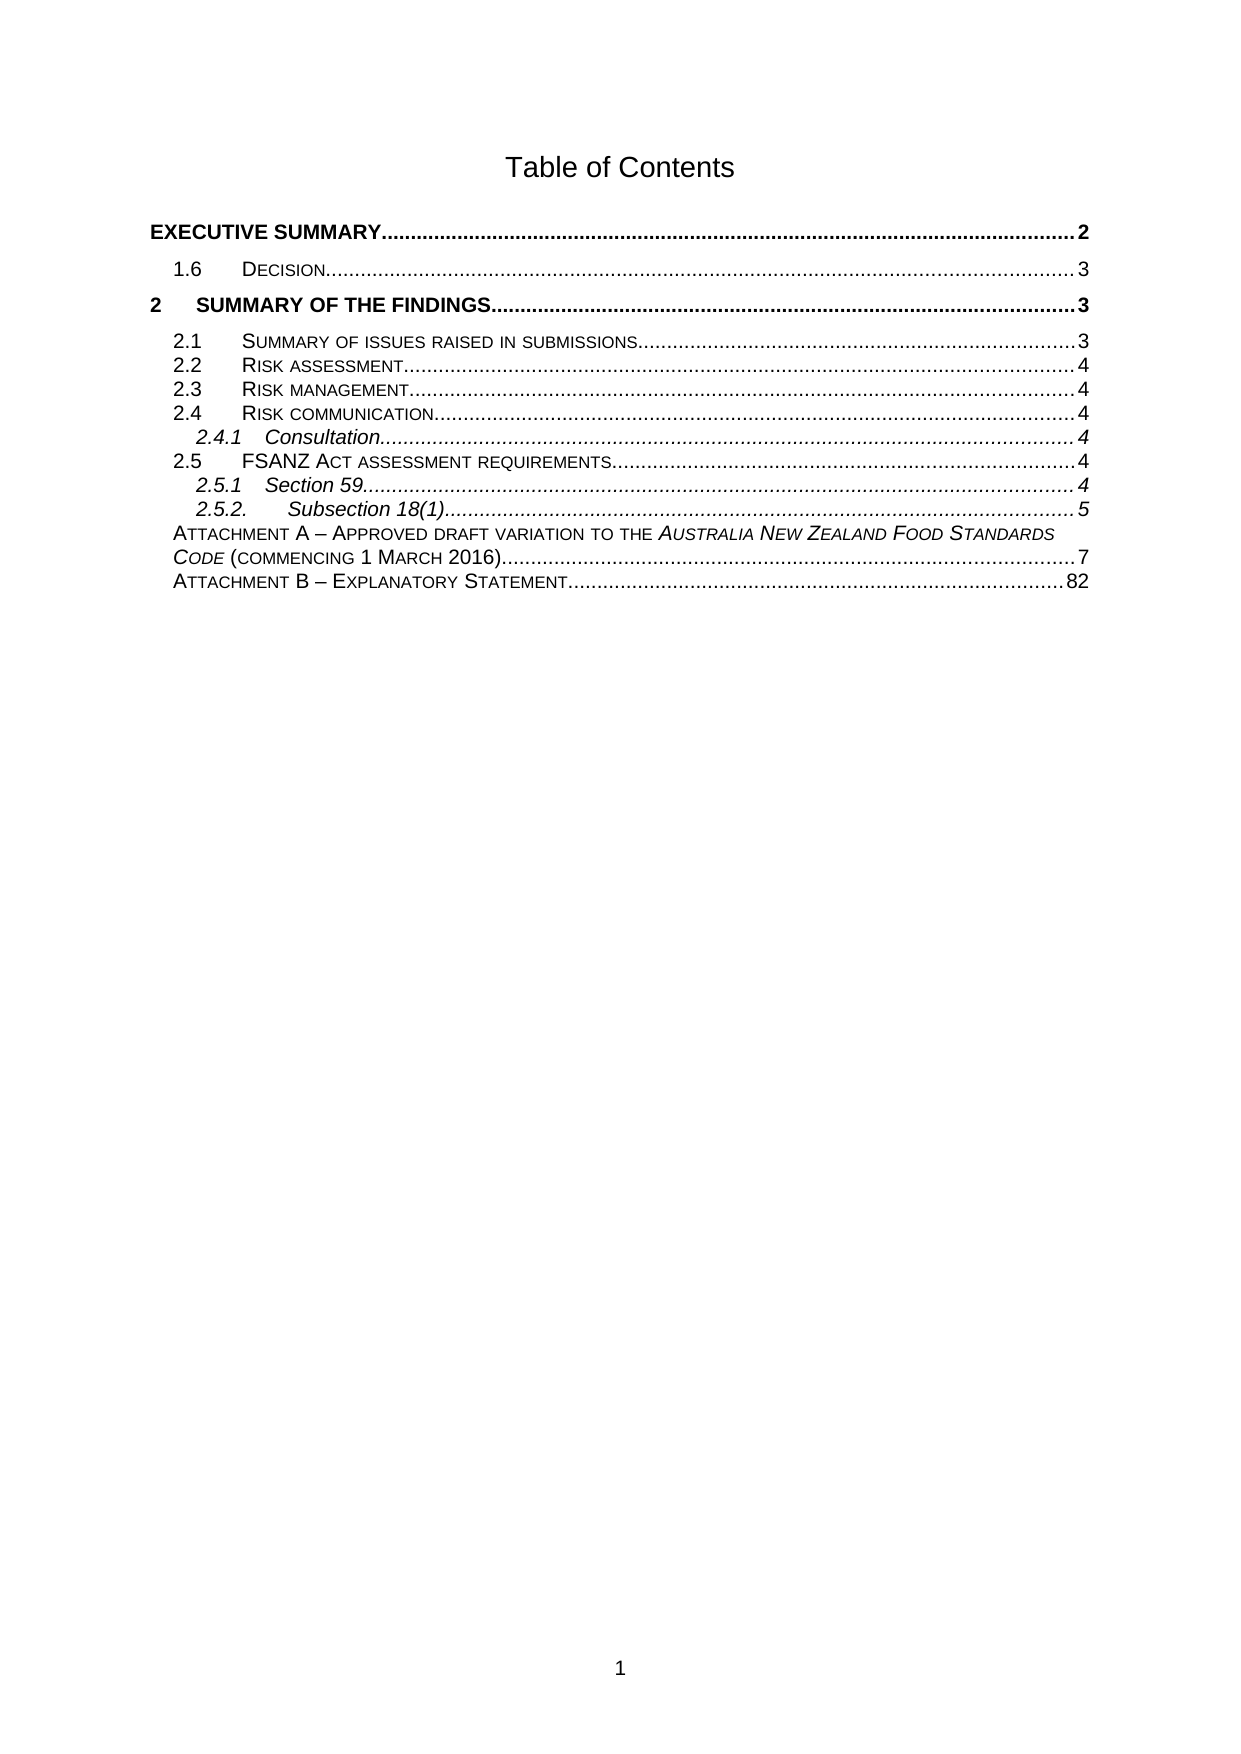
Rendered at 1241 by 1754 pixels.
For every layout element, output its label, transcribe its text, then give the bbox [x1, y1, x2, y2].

text 1.6 Decision 3 [173, 256, 1090, 280]
text Table of Contents [150, 150, 1090, 183]
text 2.1 Summary of issues raised in submissions 3 [173, 329, 1090, 353]
text 2.4.1 Consultation 4 [196, 425, 1090, 449]
text 2.5 FSANZ Act assessment requirements 4 [173, 449, 1090, 473]
text 2.5.2. Subsection 18(1) 5 [196, 497, 1090, 521]
text 2.5.1 Section 59 4 [196, 473, 1090, 497]
text 2.3 Risk management 4 [173, 377, 1090, 401]
text 2.2 Risk assessment 4 [173, 353, 1090, 377]
text 2 Summary of the findings 3 [150, 293, 1090, 317]
text Attachment A – Approved draft variation to the Australia New Zealand Food Standards Code (commencing 1 March 2016) 7 [173, 521, 1090, 569]
text Attachment B – Explanatory Statement 82 [173, 569, 1090, 593]
text Executive summary 2 [150, 220, 1090, 244]
text 2.4 Risk communication 4 [173, 401, 1090, 425]
